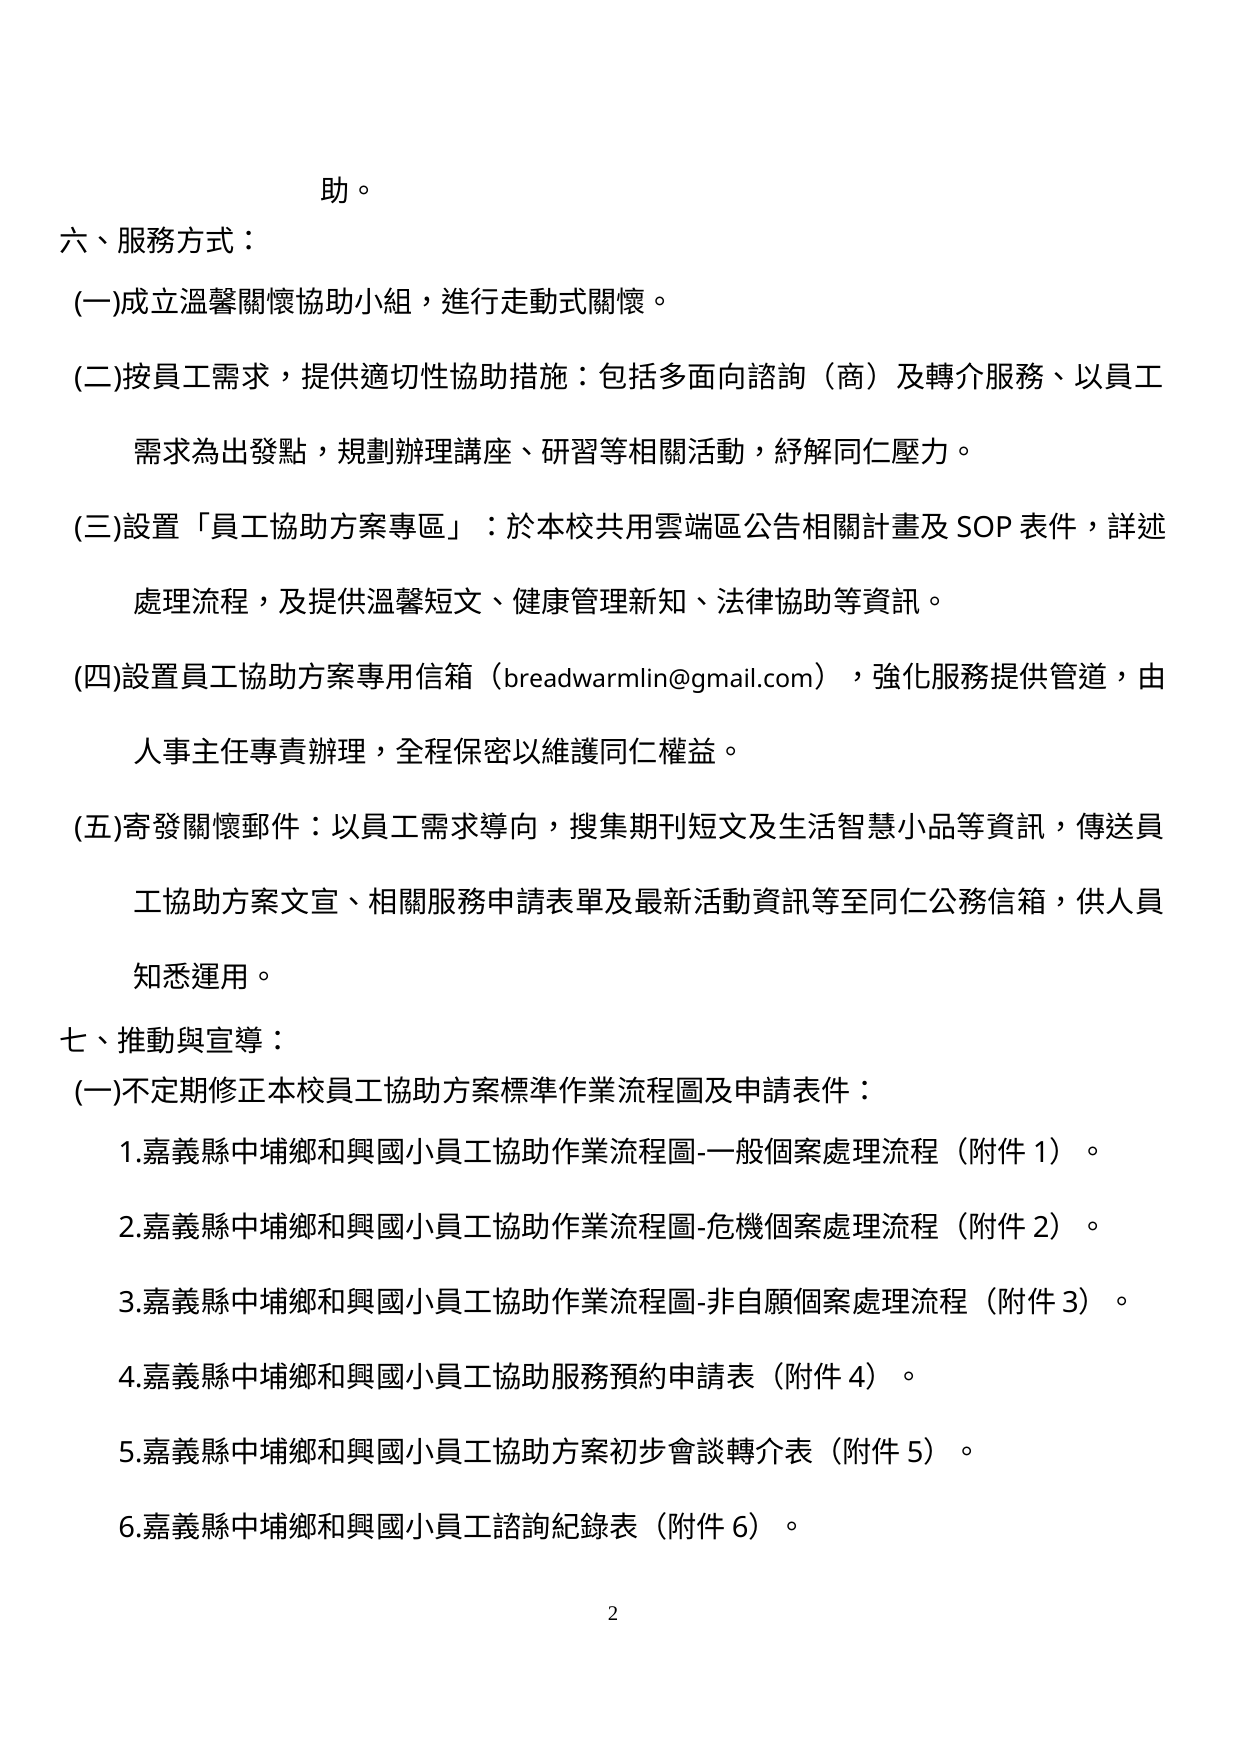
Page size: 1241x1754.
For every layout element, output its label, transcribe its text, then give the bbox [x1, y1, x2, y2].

text (一)不定期修正本校員工協助方案標準作業流程圖及申請表件： [59, 1062, 1167, 1112]
text (四)設置員工協助方案專用信箱（breadwarmlin@gmail.com），強化服務提供管道，由人事主任專責辦理，全程保密以維護同仁權益。 [74, 637, 1167, 787]
text 4.嘉義縣中埔鄉和興國小員工協助服務預約申請表（附件4）。 [118, 1337, 1167, 1412]
text (一)成立溫馨關懷協助小組，進行走動式關懷。 [74, 262, 1167, 337]
text 七、推動與宣導： [59, 1012, 1167, 1062]
text 1.嘉義縣中埔鄉和興國小員工協助作業流程圖-一般個案處理流程（附件1）。 [118, 1112, 1167, 1187]
text 2.嘉義縣中埔鄉和興國小員工協助作業流程圖-危機個案處理流程（附件2）。 [118, 1187, 1167, 1262]
text (二)按員工需求，提供適切性協助措施：包括多面向諮詢（商）及轉介服務、以員工需求為出發點，規劃辦理講座、研習等相關活動，紓解同仁壓力。 [74, 337, 1167, 487]
text (五)寄發關懷郵件：以員工需求導向，搜集期刊短文及生活智慧小品等資訊，傳送員工協助方案文宣、相關服務申請表單及最新活動資訊等至同仁公務信箱，供人員知悉運用。 [74, 787, 1167, 1012]
text (三)設置「員工協助方案專區」：於本校共用雲端區公告相關計畫及SOP表件，詳述處理流程，及提供溫馨短文、健康管理新知、法律協助等資訊。 [74, 487, 1167, 637]
text 3.嘉義縣中埔鄉和興國小員工協助作業流程圖-非自願個案處理流程（附件3）。 [118, 1262, 1167, 1337]
text 6.嘉義縣中埔鄉和興國小員工諮詢紀錄表（附件6）。 [118, 1487, 1167, 1562]
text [59, 162, 1167, 212]
text 5.嘉義縣中埔鄉和興國小員工協助方案初步會談轉介表（附件5）。 [118, 1412, 1167, 1487]
text 六、服務方式： [59, 212, 1167, 262]
